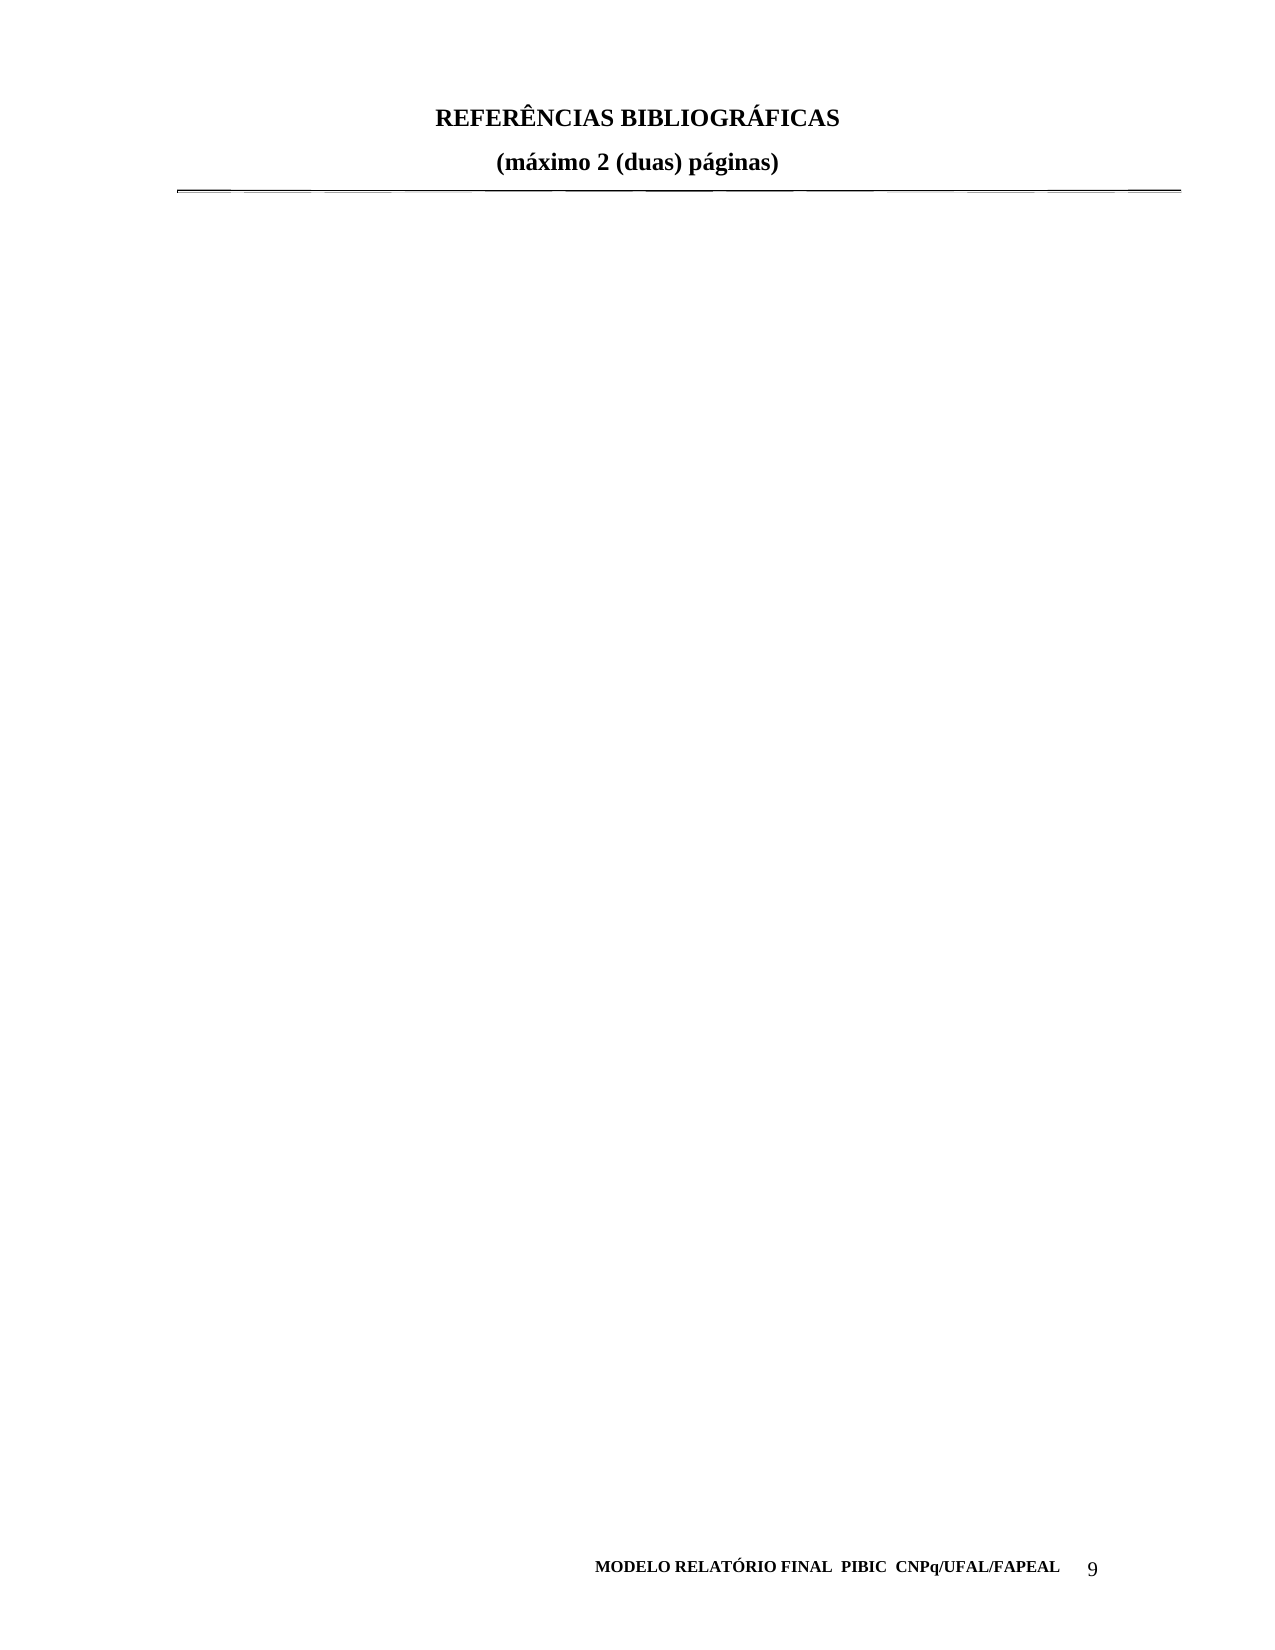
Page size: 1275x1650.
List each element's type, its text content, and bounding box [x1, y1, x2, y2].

text (máximo 2 (duas) páginas) [177, 147, 1098, 175]
text REFERÊNCIAS BIBLIOGRÁFICAS [177, 103, 1098, 132]
